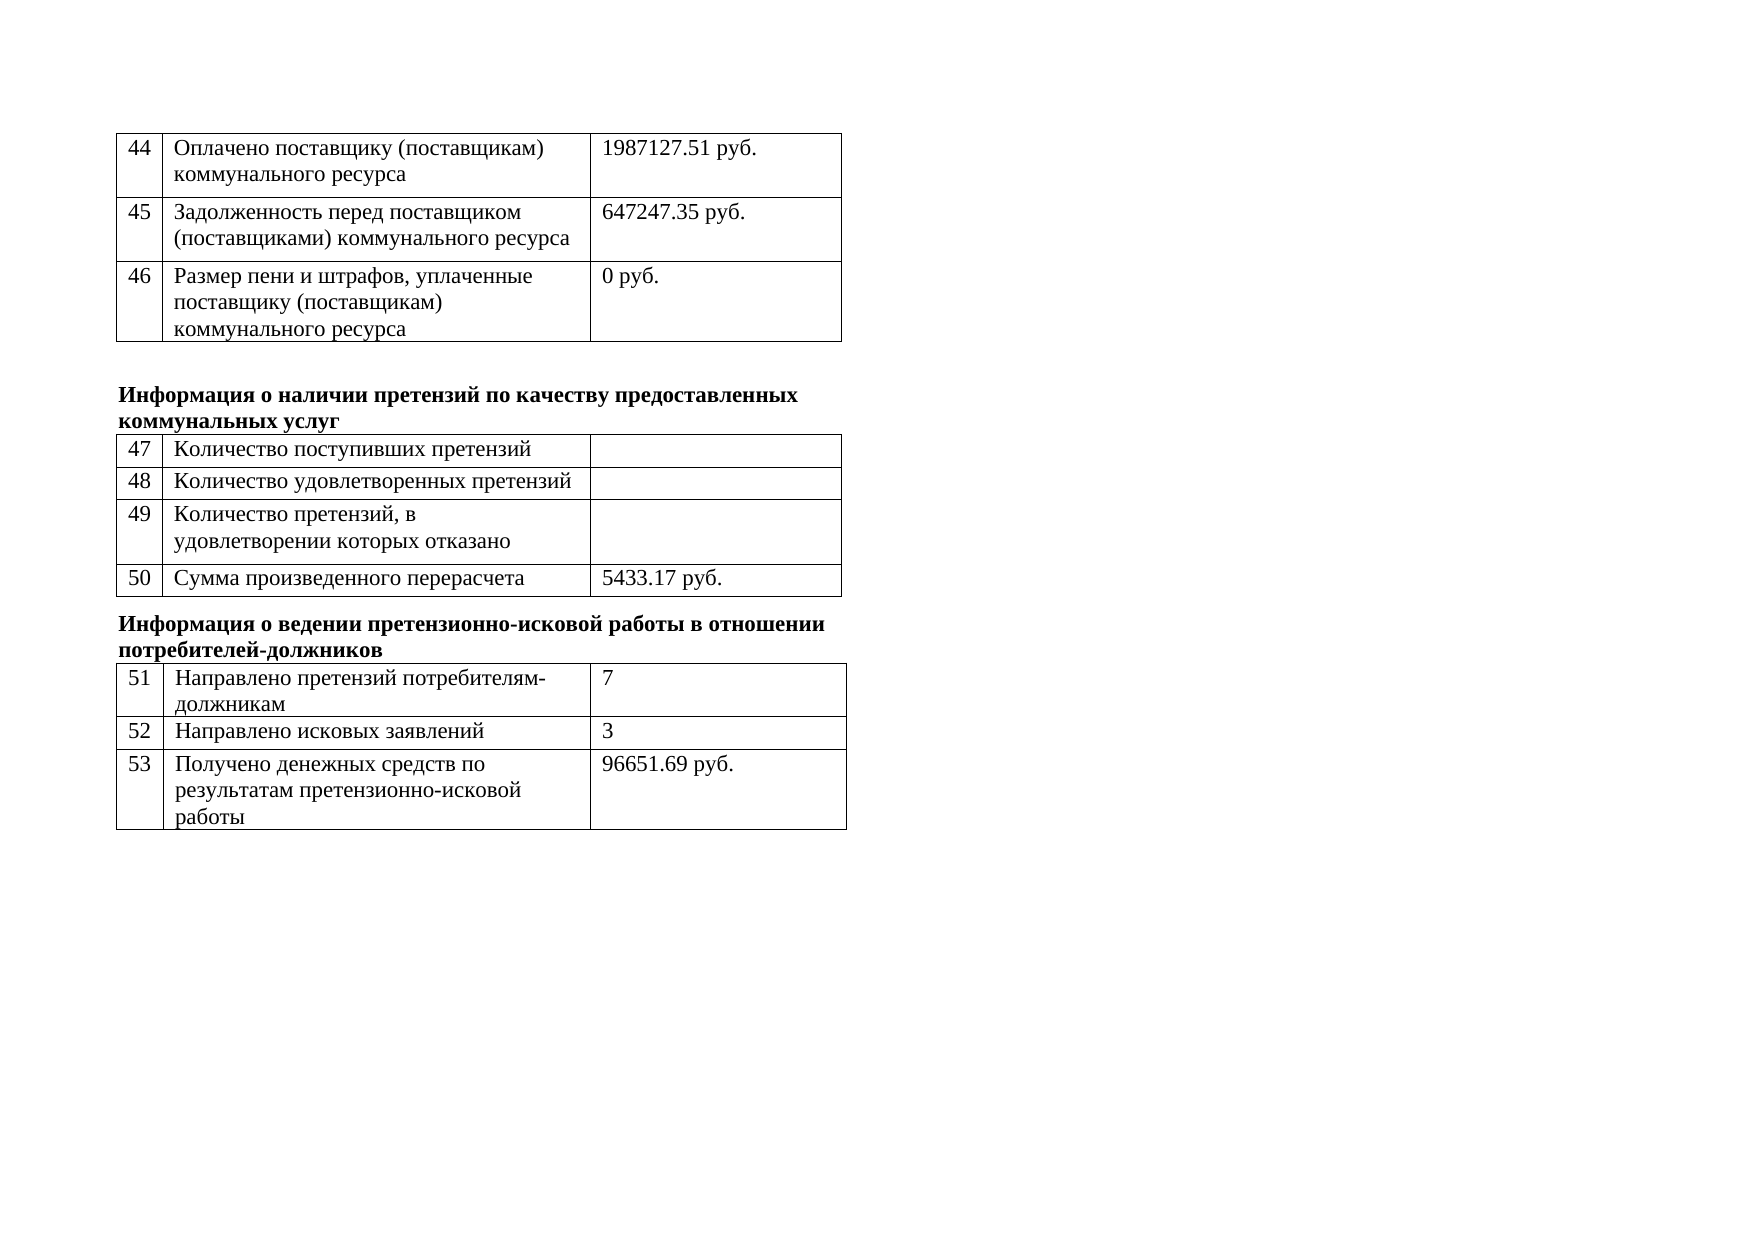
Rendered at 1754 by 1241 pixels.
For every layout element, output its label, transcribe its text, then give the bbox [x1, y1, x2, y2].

table_header [591, 435, 841, 467]
table_cell [591, 468, 841, 499]
table_header Количество поступивших претензий [163, 435, 590, 467]
table_cell Количество претензий, в удовлетворении которых отказано [163, 500, 590, 563]
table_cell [163, 134, 590, 197]
table_cell 647247.35 руб. [591, 198, 841, 261]
table_cell 5433.17 руб. [591, 565, 841, 596]
table_cell 46 [117, 262, 162, 341]
table_cell [591, 500, 841, 563]
table_cell 96651.69 руб. [591, 750, 846, 829]
table_cell 52 [117, 717, 163, 749]
text Информация о ведении претензионно-исковой работы в отношении потребителей-должников [118, 610, 840, 662]
table_cell Получено денежных средств по результатам претензионно-исковой работы [164, 750, 590, 829]
table_cell 44 [117, 134, 162, 197]
table_cell Направлено исковых заявлений [164, 717, 590, 749]
table_header 51 [117, 664, 163, 716]
table_cell 3 [591, 717, 846, 749]
table_cell 1987127.51 руб. [591, 134, 841, 197]
table_cell 0 руб. [591, 262, 841, 341]
table_cell 50 [117, 565, 162, 596]
table_cell 45 [117, 198, 162, 261]
table_header Направлено претензий потребителям-должникам [164, 664, 590, 716]
table_cell Задолженность перед поставщиком (поставщиками) коммунального ресурса [163, 198, 590, 261]
text Информация о наличии претензий по качеству предоставленных коммунальных услуг [118, 381, 840, 434]
table_cell 49 [117, 500, 162, 563]
table_header 7 [591, 664, 846, 716]
table_cell Сумма произведенного перерасчета [163, 565, 590, 596]
table_header 47 [117, 435, 162, 467]
table_cell Размер пени и штрафов, уплаченные поставщику (поставщикам) коммунального ресурса [163, 262, 590, 341]
table_cell Количество удовлетворенных претензий [163, 468, 590, 499]
table_cell 53 [117, 750, 163, 829]
table_cell 48 [117, 468, 162, 499]
